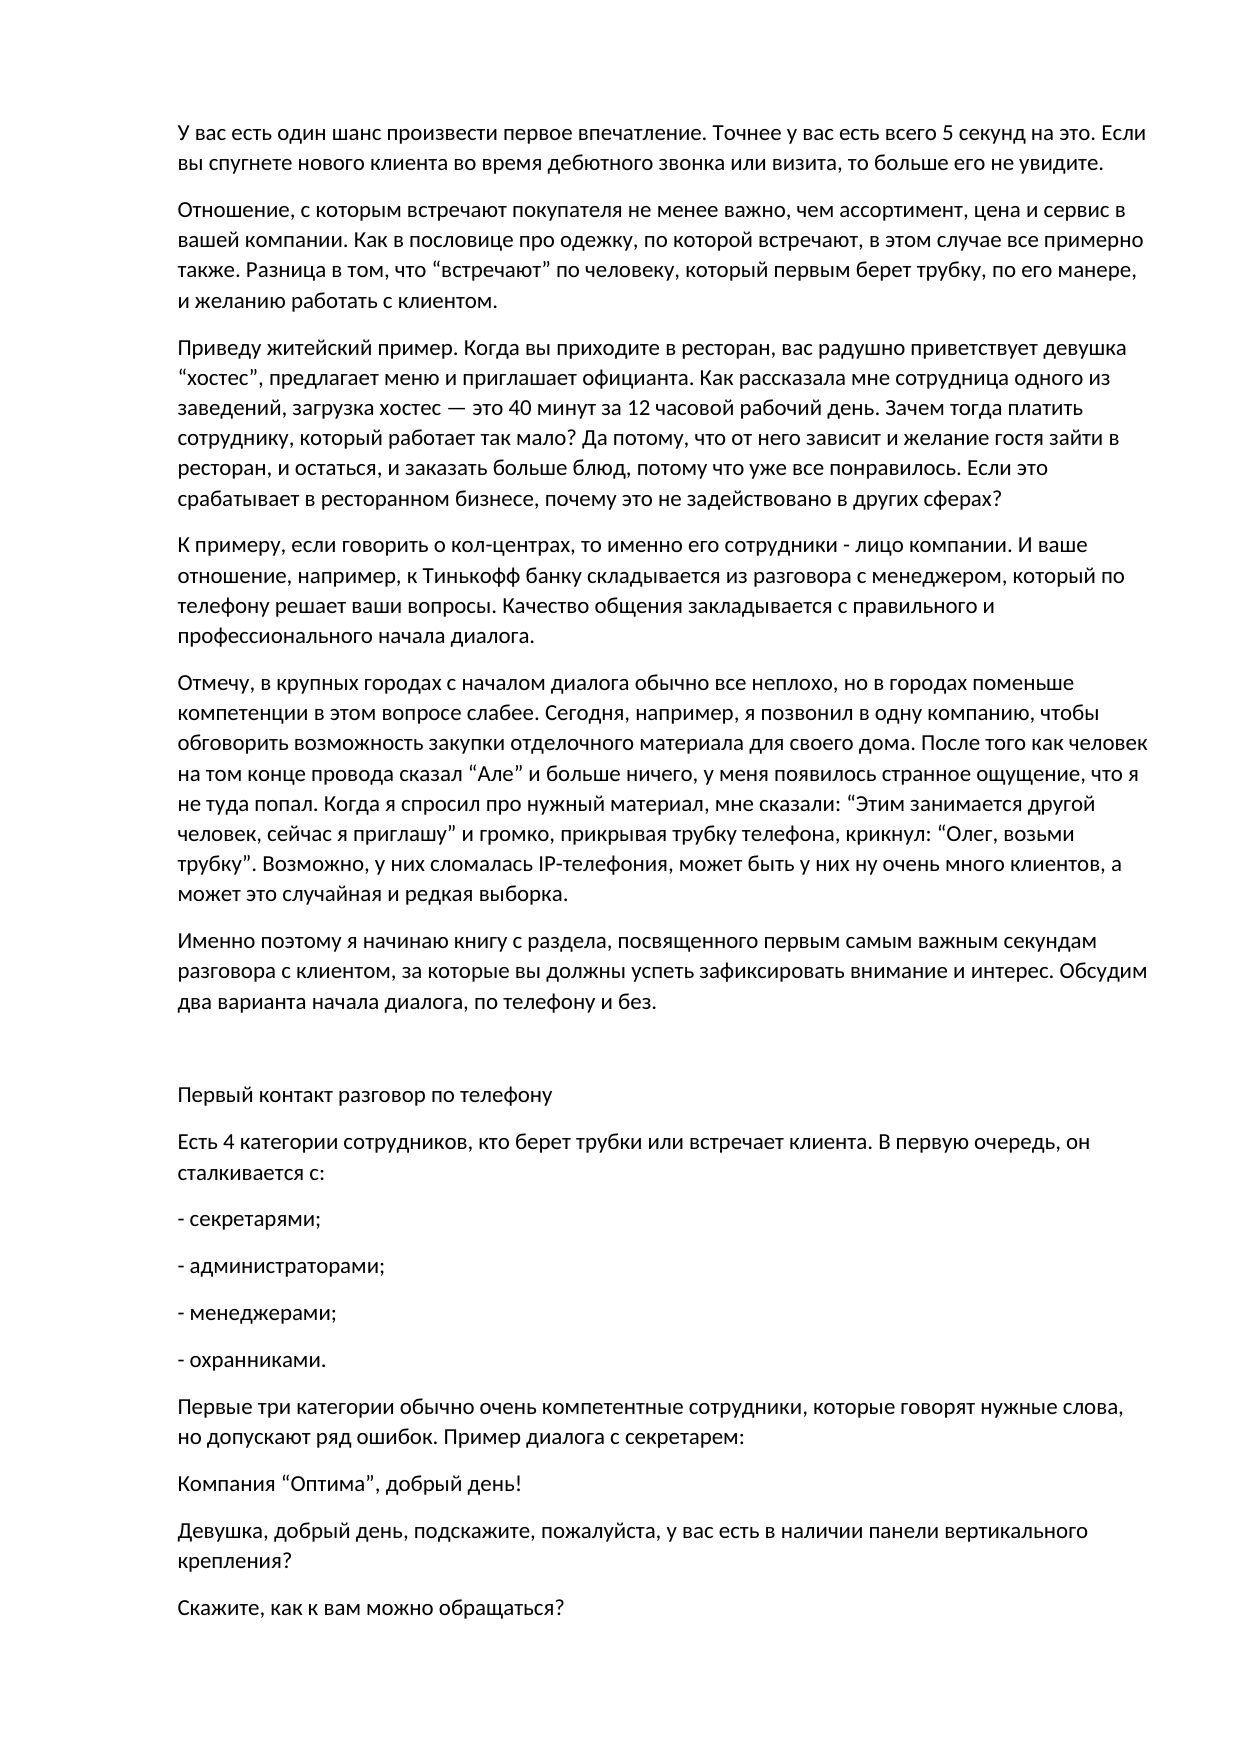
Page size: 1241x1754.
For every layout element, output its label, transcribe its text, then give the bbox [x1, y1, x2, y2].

text Девушка, добрый день, подскажите, пожалуйста, у вас есть в наличии панели вертикального крепления? [177, 1516, 1152, 1574]
text Компания “Оптима”, добрый день! [177, 1469, 1152, 1497]
text - менеджерами; [177, 1298, 1152, 1326]
text Приведу житейский пример. Когда вы приходите в ресторан, вас радушно приветствует девушка “хостес”, предлагает меню и приглашает официанта. Как рассказала мне сотрудница одного из заведений, загрузка хостес — это 40 минут за 12 часовой рабочий день. Зачем тогда платить сотруднику, который работает так мало? Да потому, что от него зависит и желание гостя зайти в ресторан, и остаться, и заказать больше блюд, потому что уже все понравилось. Если это срабатывает в ресторанном бизнесе, почему это не задействовано в других сферах? [177, 333, 1152, 512]
text Скажите, как к вам можно обращаться? [177, 1593, 1152, 1621]
text У вас есть один шанс произвести первое впечатление. Точнее у вас есть всего 5 секунд на это. Если вы спугнете нового клиента во время дебютного звонка или визита, то больше его не увидите. [177, 118, 1152, 176]
text Первые три категории обычно очень компетентные сотрудники, которые говорят нужные слова, но допускают ряд ошибок. Пример диалога с секретарем: [177, 1392, 1152, 1450]
text Есть 4 категории сотрудников, кто берет трубки или встречает клиента. В первую очередь, он сталкивается с: [177, 1127, 1152, 1186]
text Отношение, с которым встречают покупателя не менее важно, чем ассортимент, цена и сервис в вашей компании. Как в пословице про одежку, по которой встречают, в этом случае все примерно также. Разница в том, что “встречают” по человеку, который первым берет трубку, по его манере, и желанию работать с клиентом. [177, 195, 1152, 314]
text К примеру, если говорить о кол-центрах, то именно его сотрудники - лицо компании. И ваше отношение, например, к Тинькофф банку складывается из разговора с менеджером, который по телефону решает ваши вопросы. Качество общения закладывается с правильного и профессионального начала диалога. [177, 531, 1152, 649]
text - охранниками. [177, 1345, 1152, 1373]
text Отмечу, в крупных городах с началом диалога обычно все неплохо, но в городах поменьше компетенции в этом вопросе слабее. Сегодня, например, я позвонил в одну компанию, чтобы обговорить возможность закупки отделочного материала для своего дома. После того как человек на том конце провода сказал “Але” и больше ничего, у меня появилось странное ощущение, что я не туда попал. Когда я спросил про нужный материал, мне сказали: “Этим занимается другой человек, сейчас я приглашу” и громко, прикрывая трубку телефона, крикнул: “Олег, возьми трубку”. Возможно, у них сломалась IP-телефония, может быть у них ну очень много клиентов, а может это случайная и редкая выборка. [177, 668, 1152, 908]
text Именно поэтому я начинаю книгу с раздела, посвященного первым самым важным секундам разговора с клиентом, за которые вы должны успеть зафиксировать внимание и интерес. Обсудим два варианта начала диалога, по телефону и без. [177, 926, 1152, 1015]
text Первый контакт разговор по телефону [177, 1081, 1152, 1109]
text - секретарями; [177, 1204, 1152, 1233]
text - администраторами; [177, 1251, 1152, 1279]
